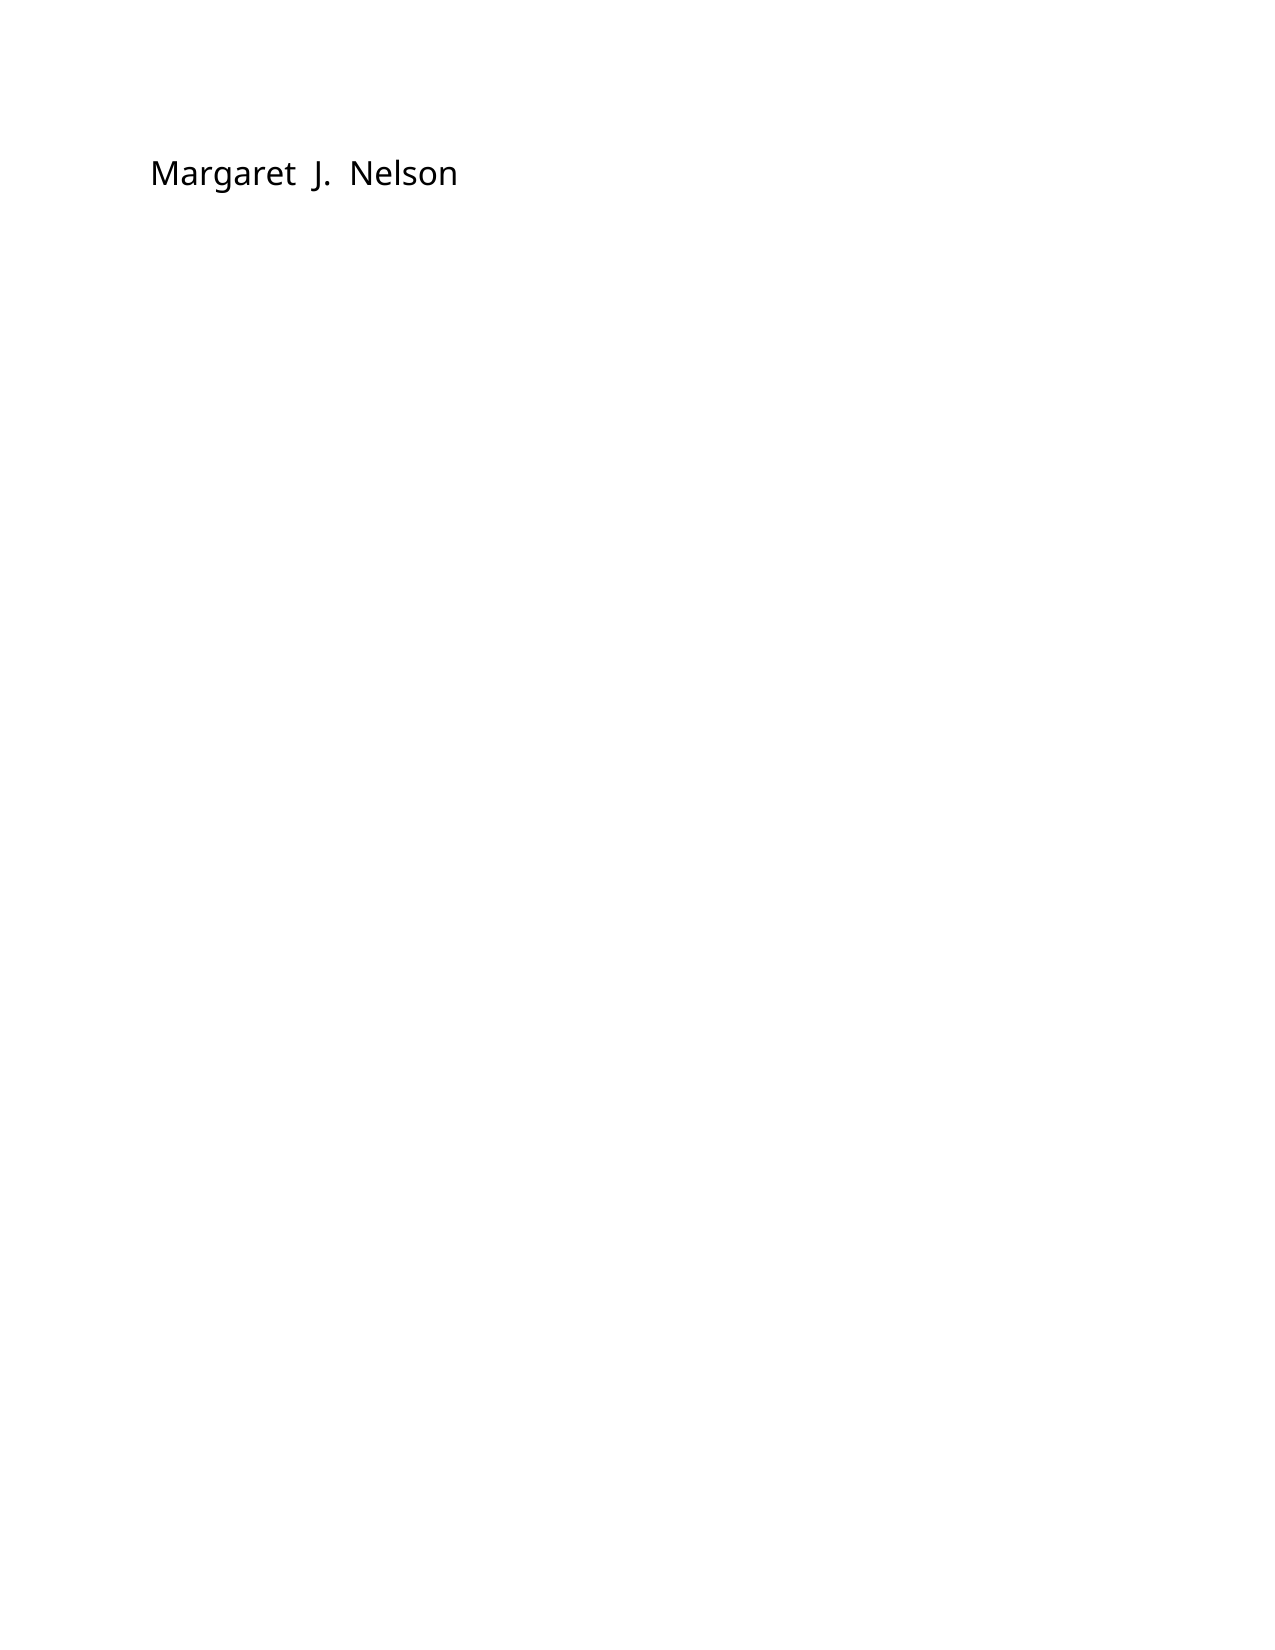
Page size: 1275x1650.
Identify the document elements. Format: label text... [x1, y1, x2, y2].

text Margaret J. Nelson [150, 150, 1125, 195]
